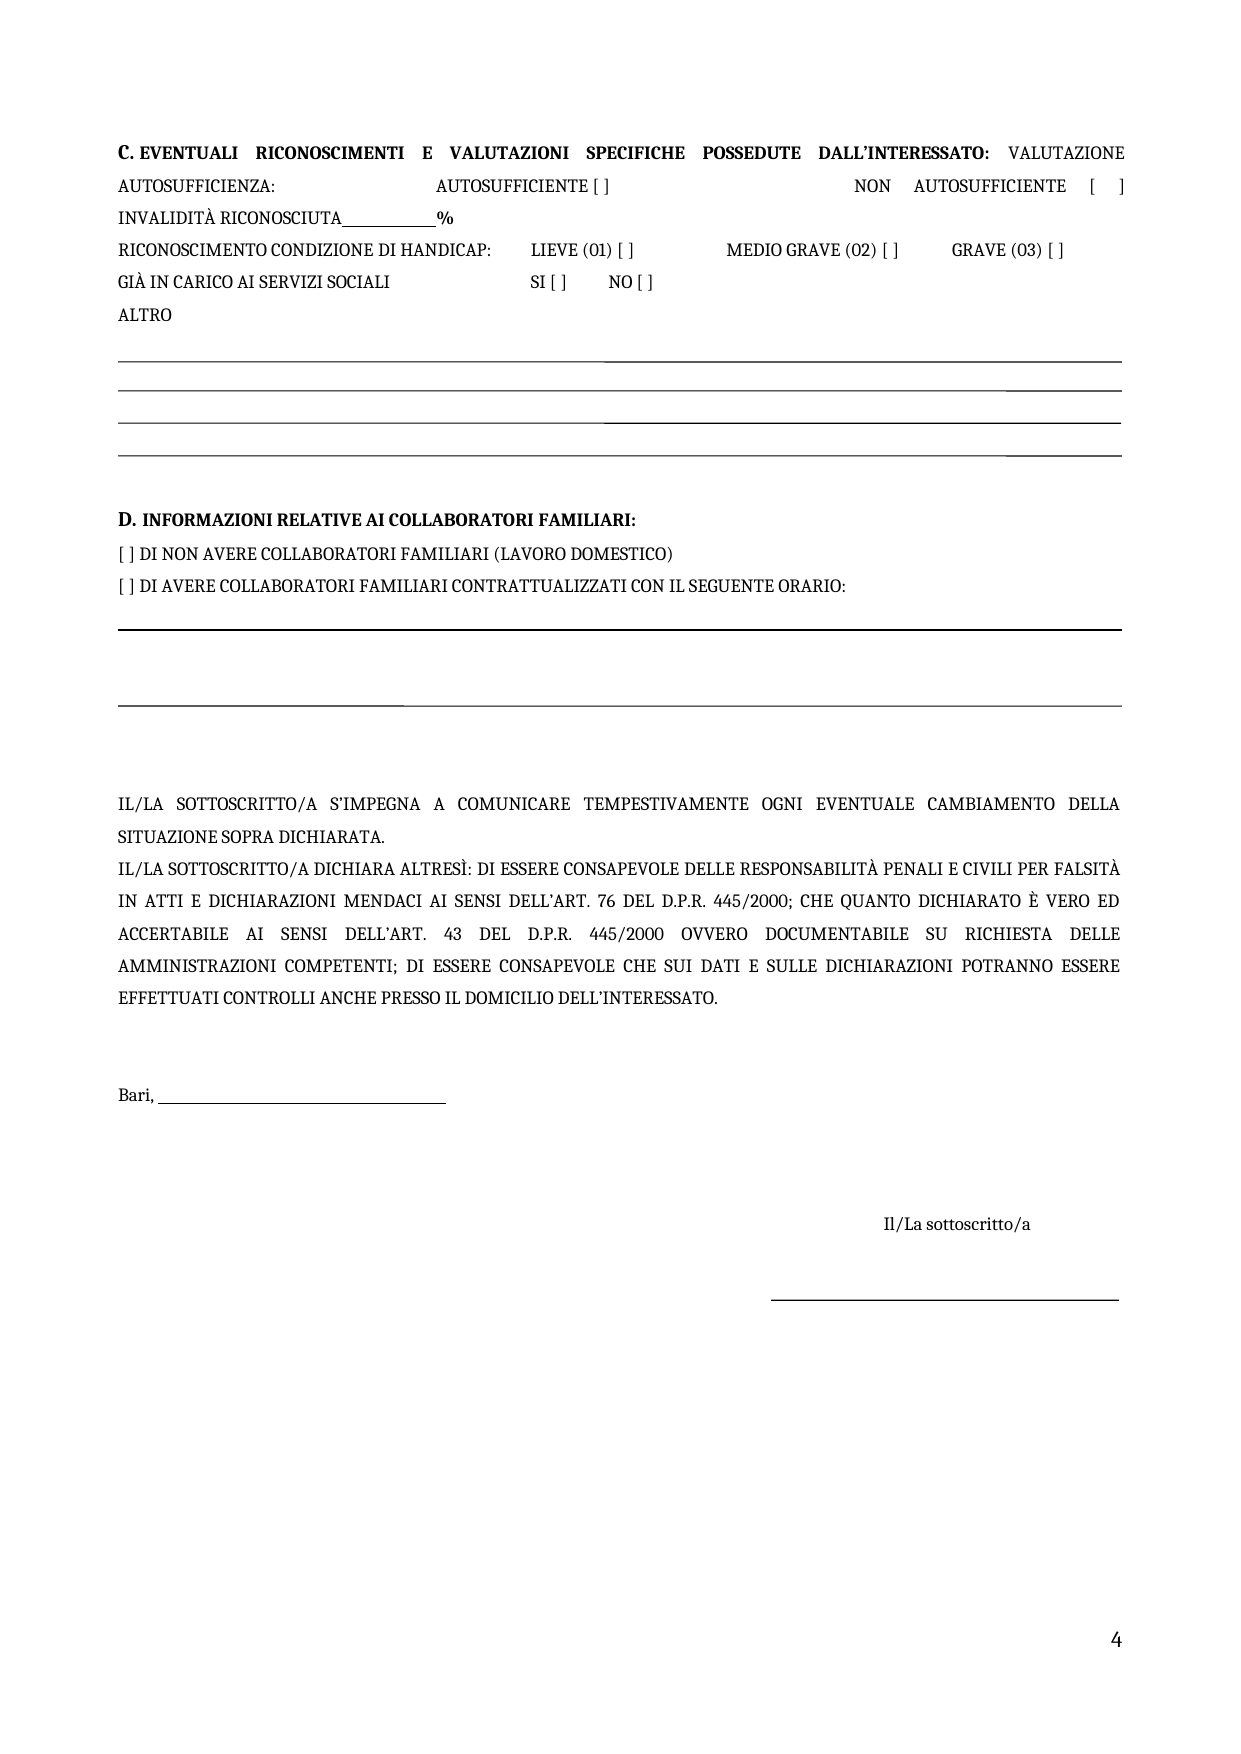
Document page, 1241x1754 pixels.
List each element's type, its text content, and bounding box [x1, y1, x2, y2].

text Il/La sottoscritto/a [106, 1214, 1031, 1235]
subtitle RICONOSCIMENTO CONDIZIONE DI HANDICAP: LIEVE (01) [ ] MEDIO GRAVE (02) [ ] GRAVE (03) [ ] [118, 240, 1125, 261]
subtitle GIÀ IN CARICO AI SERVIZI SOCIALI SI [ ] NO [ ] [118, 272, 1125, 294]
text Bari, [118, 1085, 1134, 1106]
list EVENTUALI RICONOSCIMENTI E VALUTAZIONI SPECIFICHE POSSEDUTE DALL’INTERESSATO: VALUTAZIONE AUTOSUFFICIENZA: AUTOSUFFICIENTE [ ] NON AUTOSUFFICIENTE [ ] INVALIDITÀ RICONOSCIUTA % [118, 141, 1125, 229]
text IL/LA SOTTOSCRITTO/A DICHIARA ALTRESÌ: DI ESSERE CONSAPEVOLE DELLE RESPONSABILITÀ PENALI E CIVILI PER FALSITÀ IN ATTI E DICHIARAZIONI MENDACI AI SENSI DELL’ART. 76 DEL D.P.R. 445/2000; CHE QUANTO DICHIARATO È VERO ED ACCERTABILE AI SENSI DELL’ART. 43 DEL D.P.R. 445/2000 OVVERO DOCUMENTABILE SU RICHIESTA DELLE AMMINISTRAZIONI COMPETENTI; DI ESSERE CONSAPEVOLE CHE SUI DATI E SULLE DICHIARAZIONI POTRANNO ESSERE EFFETTUATI CONTROLLI ANCHE PRESSO IL DOMICILIO DELL’INTERESSATO. [118, 858, 1122, 1009]
text ALTRO [118, 304, 1125, 326]
text IL/LA SOTTOSCRITTO/A S’IMPEGNA A COMUNICARE TEMPESTIVAMENTE OGNI EVENTUALE CAMBIAMENTO DELLA SITUAZIONE SOPRA DICHIARATA. [118, 794, 1122, 848]
text [ ] DI AVERE COLLABORATORI FAMILIARI CONTRATTUALIZZATI CON IL SEGUENTE ORARIO: [118, 576, 1083, 597]
text [ ] DI NON AVERE COLLABORATORI FAMILIARI (LAVORO DOMESTICO) [118, 543, 1083, 565]
list INFORMAZIONI RELATIVE AI COLLABORATORI FAMILIARI: [118, 508, 1134, 532]
